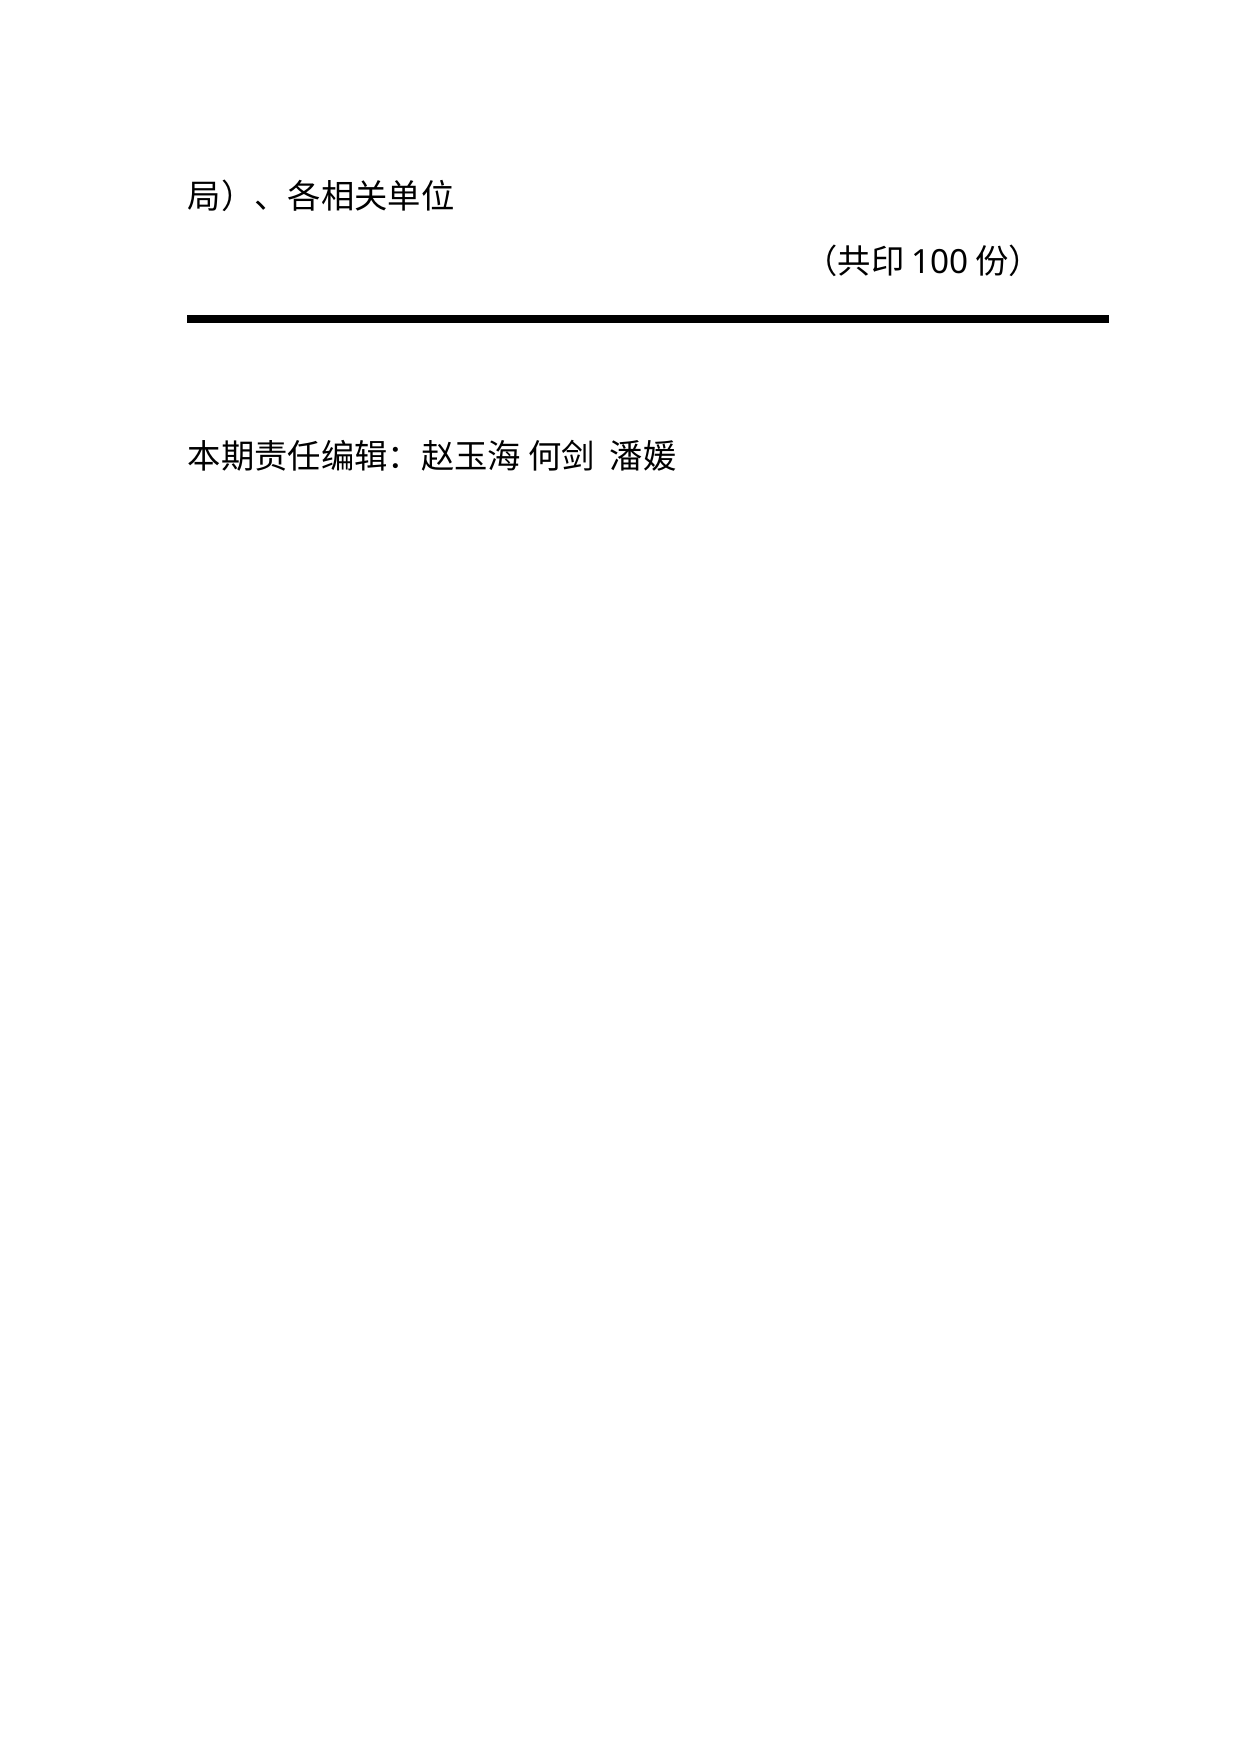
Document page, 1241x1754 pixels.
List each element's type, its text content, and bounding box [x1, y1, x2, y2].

text （共印100份） [187, 227, 1053, 292]
text 本期责任编辑：赵玉海 何剑 潘媛 [187, 422, 1053, 487]
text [187, 162, 1053, 227]
